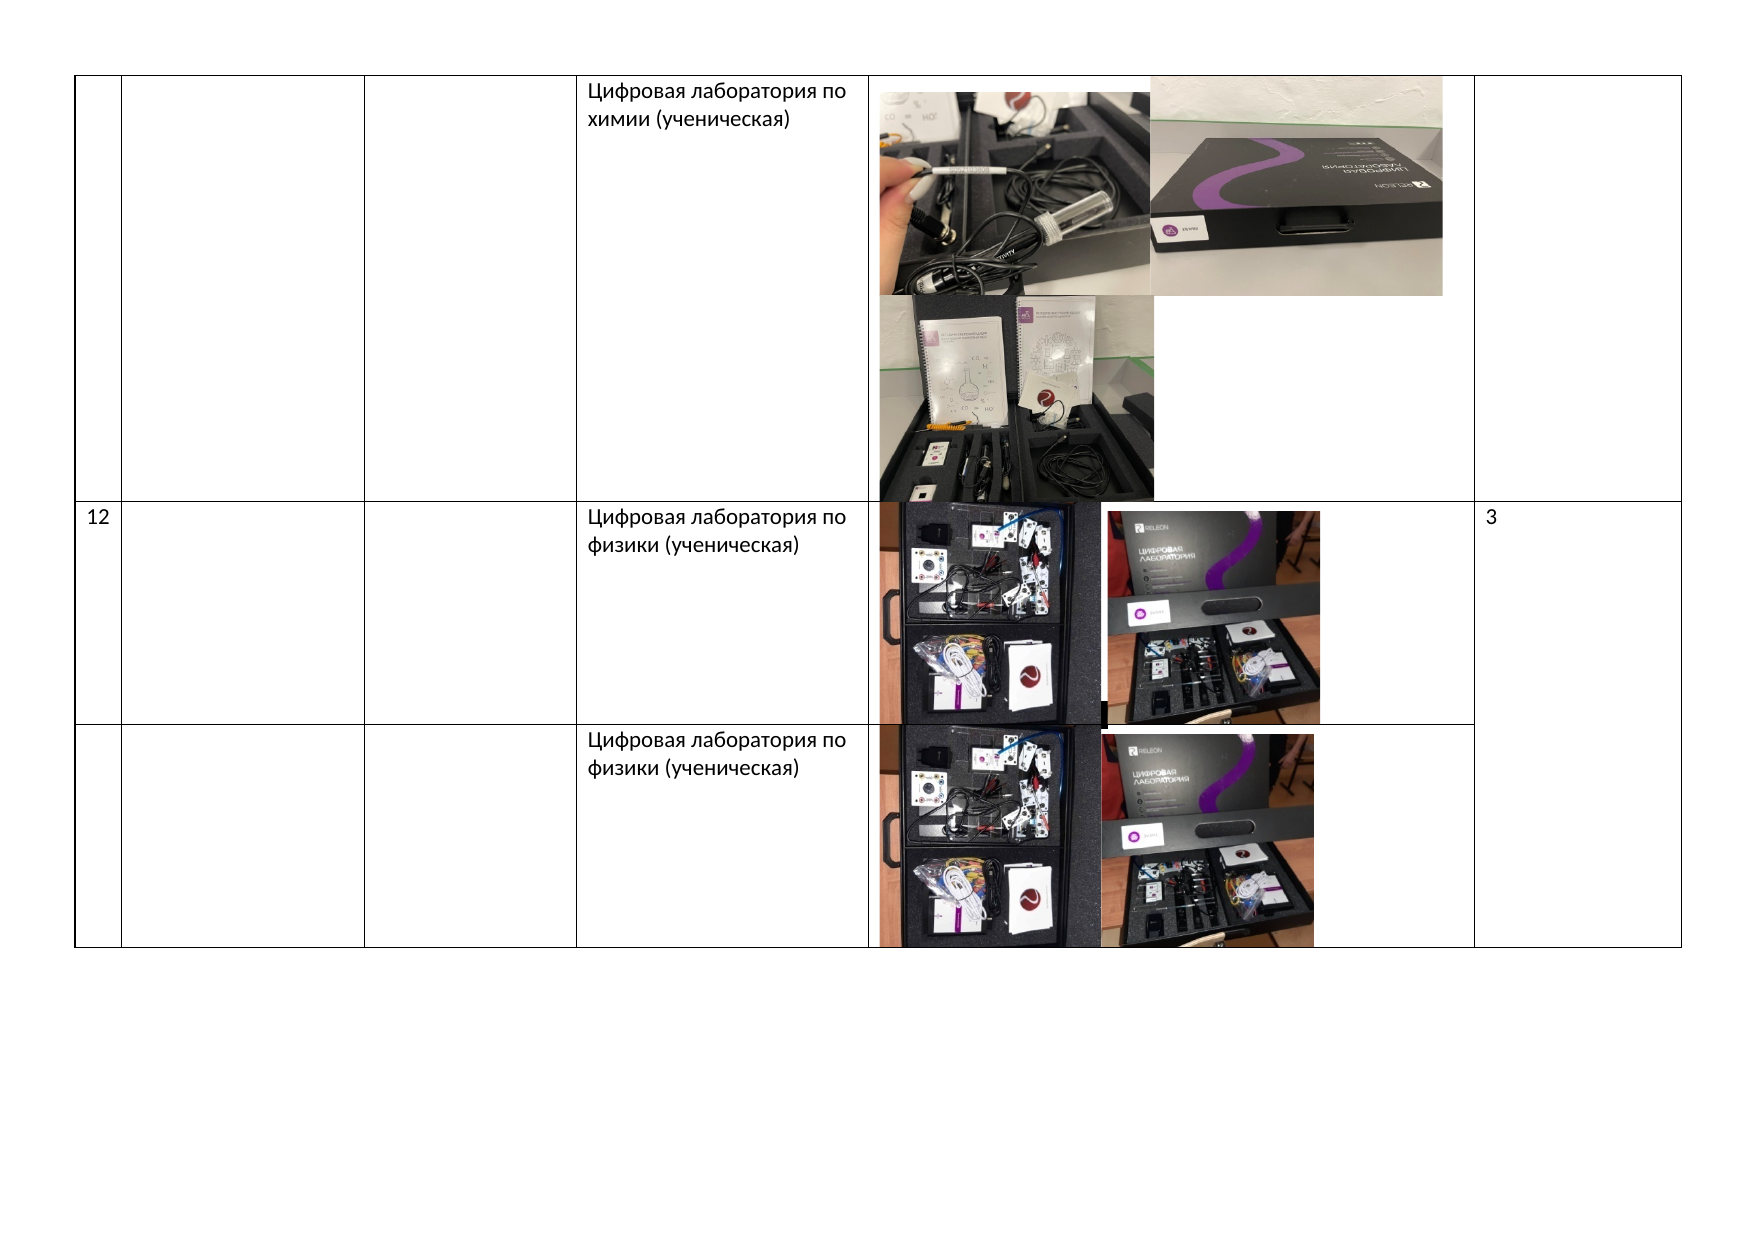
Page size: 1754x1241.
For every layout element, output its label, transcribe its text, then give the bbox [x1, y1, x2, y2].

table_cell [869, 76, 1150, 501]
table_cell [76, 76, 121, 501]
table_cell [122, 76, 364, 501]
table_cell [577, 725, 868, 947]
picture [879, 725, 1314, 947]
table_cell [365, 76, 576, 501]
table_cell 12 [76, 502, 121, 724]
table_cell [577, 76, 868, 501]
picture [1107, 511, 1321, 724]
table_cell 3 [1475, 502, 1681, 947]
table_cell [122, 725, 364, 947]
table_cell [365, 725, 576, 947]
table_cell [1155, 76, 1474, 501]
table_cell [1102, 502, 1474, 724]
picture [879, 76, 1443, 724]
table_cell [76, 725, 121, 947]
table_cell [365, 502, 576, 724]
table_cell [1102, 725, 1474, 947]
table_cell [122, 502, 364, 724]
table_cell [869, 725, 879, 947]
table_cell [869, 502, 879, 724]
table_cell Цифровая лаборатория по физики (ученическая) [577, 502, 868, 724]
